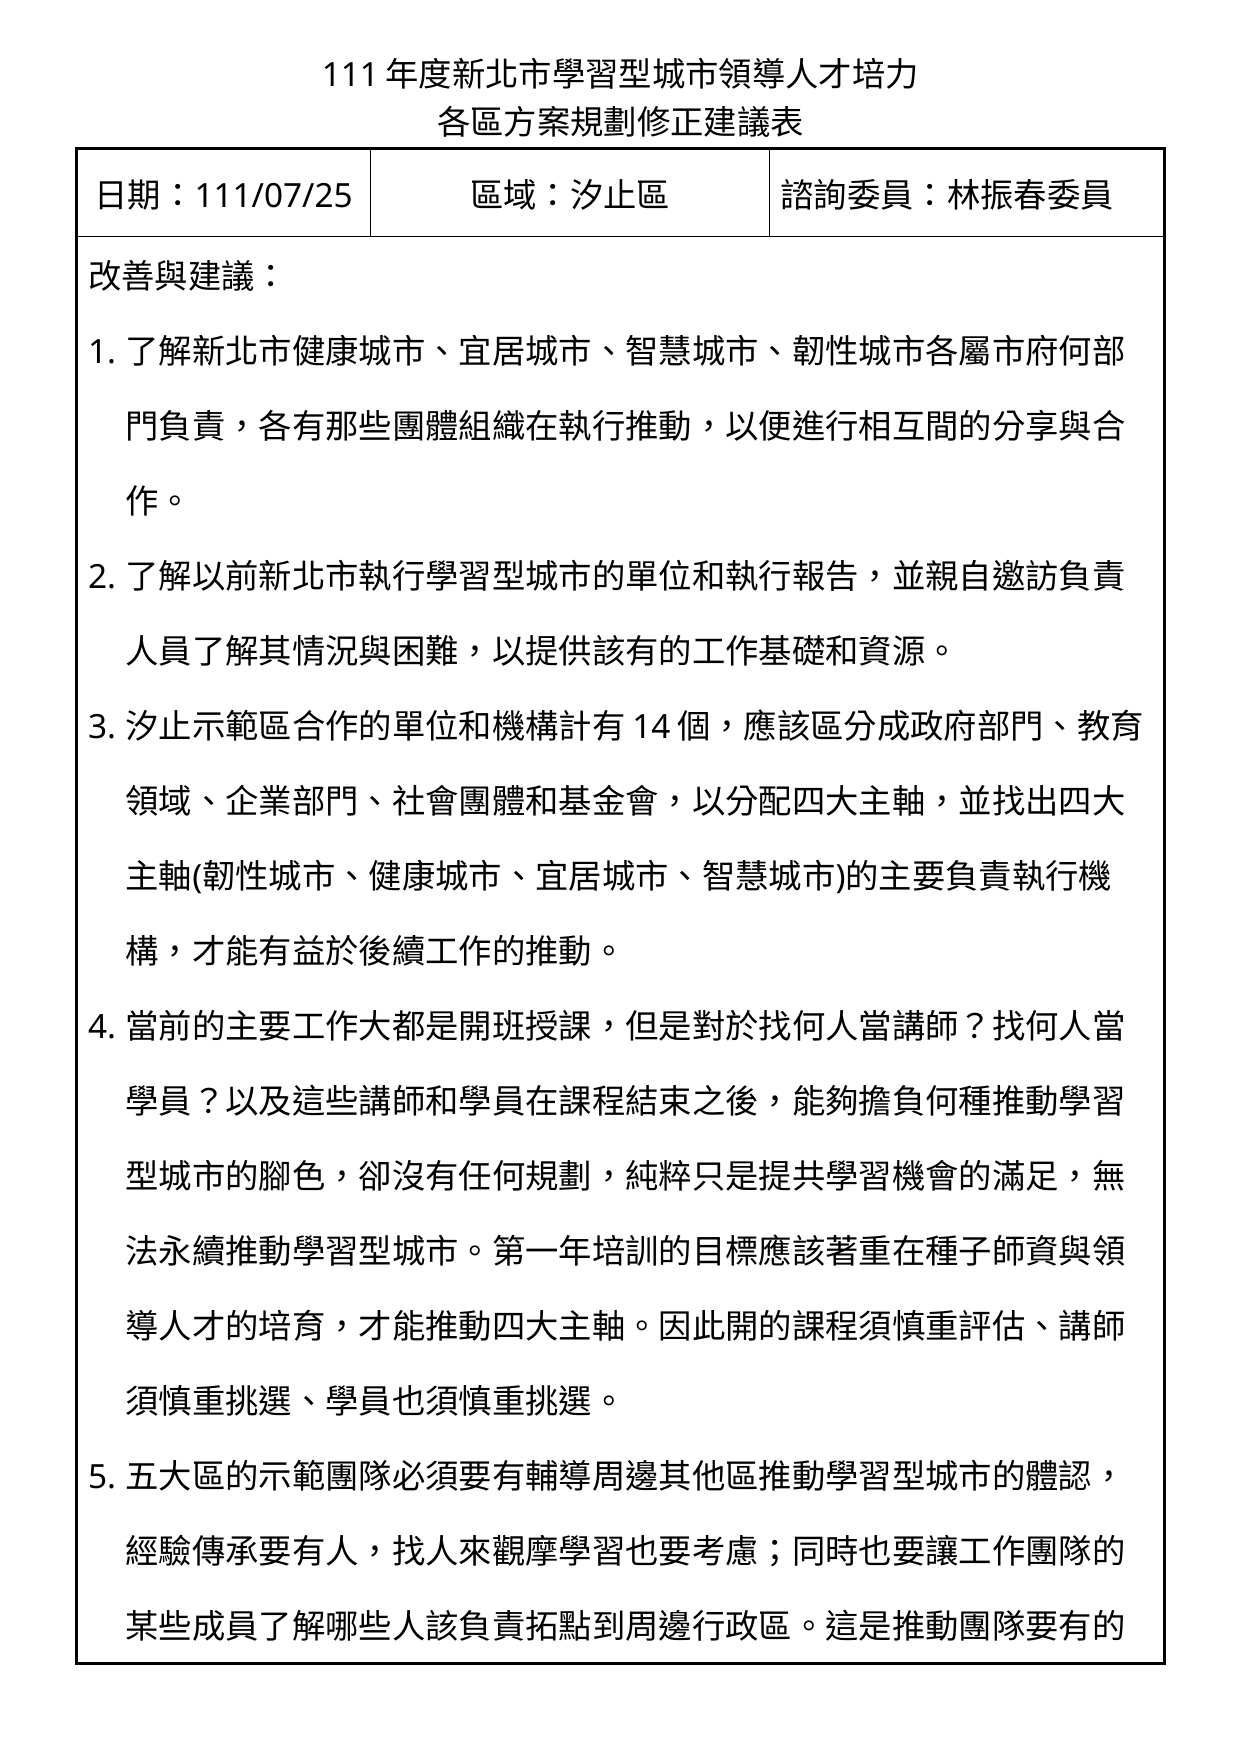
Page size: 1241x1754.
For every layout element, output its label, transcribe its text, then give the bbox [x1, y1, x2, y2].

table_header 日期：111/07/25 [78, 150, 370, 236]
table_header 諮詢委員：林振春委員 [770, 150, 1163, 236]
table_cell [78, 237, 1163, 1662]
table_header 區域：汐止區 [371, 150, 769, 236]
